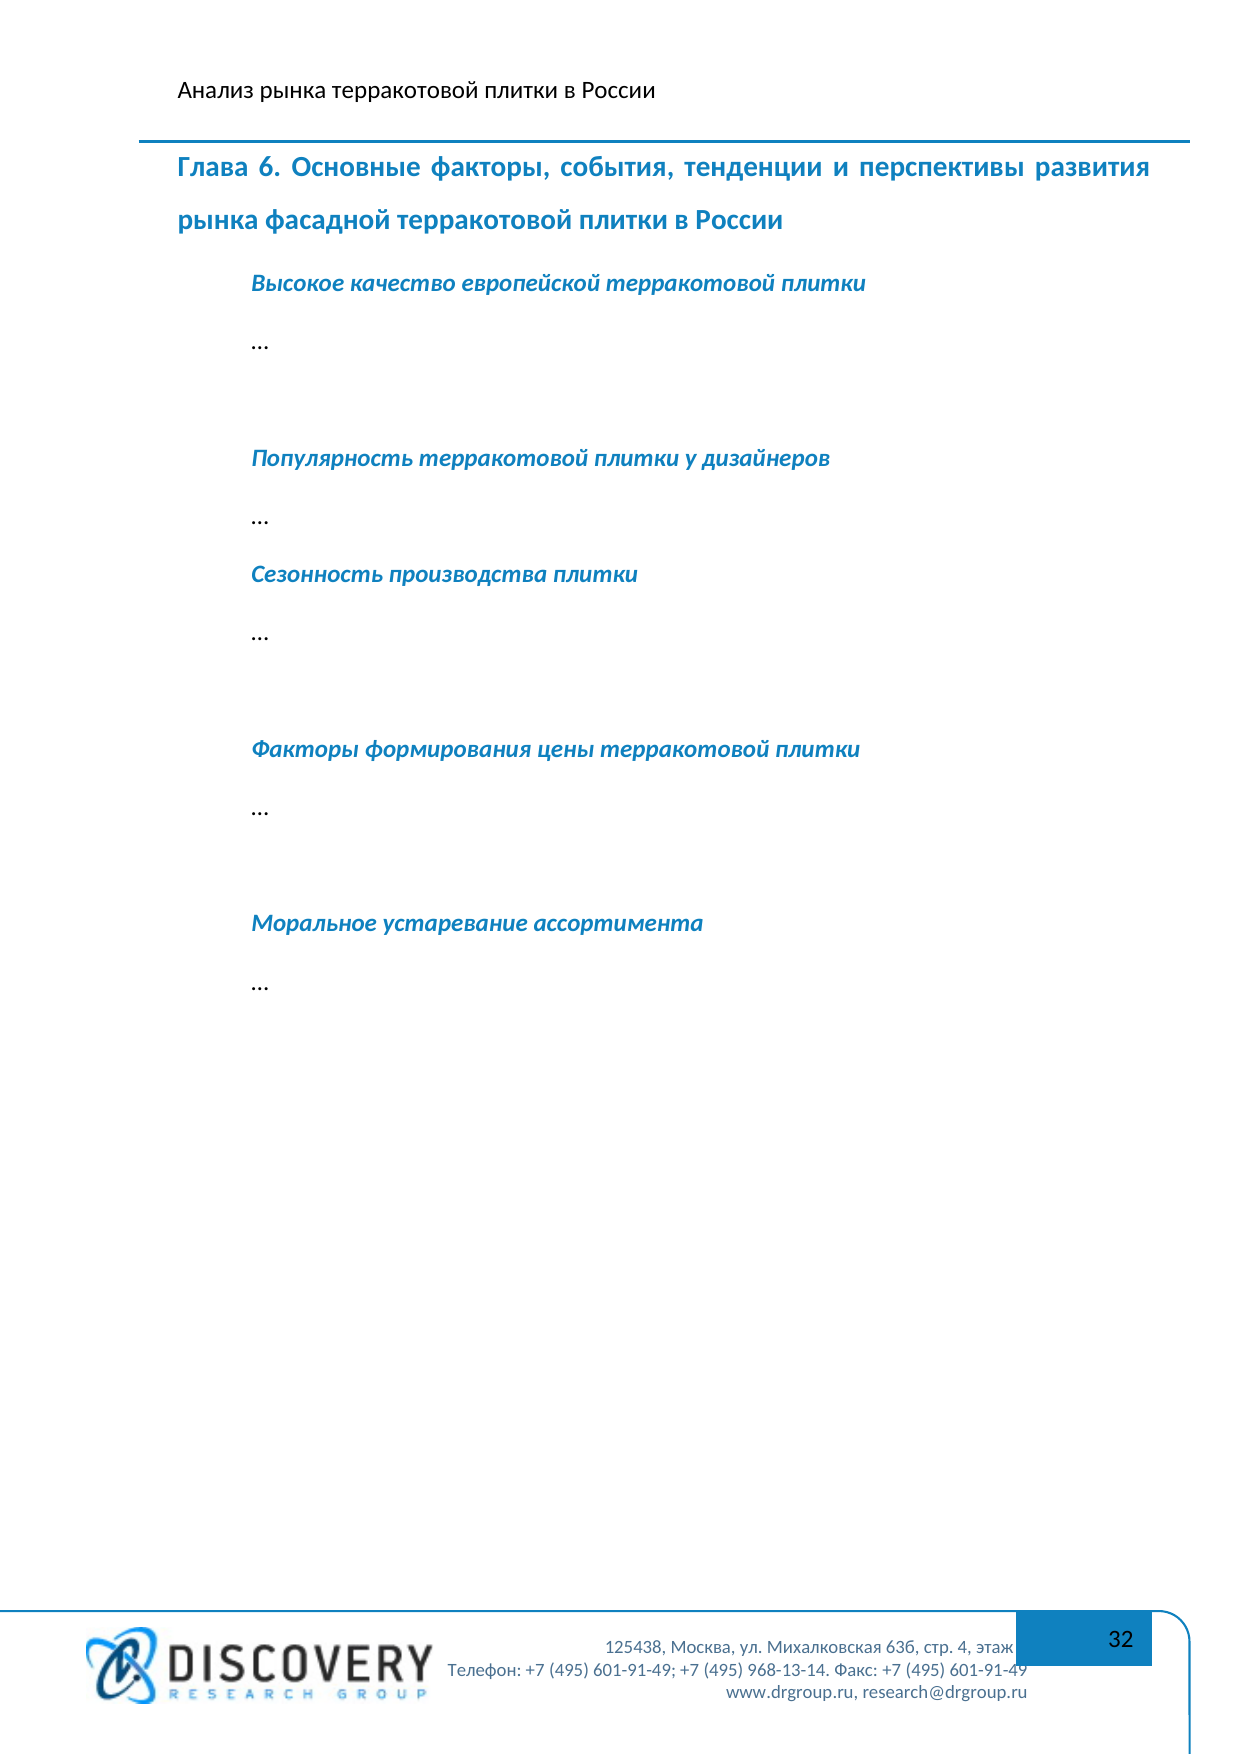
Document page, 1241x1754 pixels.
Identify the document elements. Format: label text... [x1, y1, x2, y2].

text … [177, 325, 1152, 356]
text … [177, 791, 1152, 822]
text Высокое качество европейской терракотовой плитки [177, 267, 1152, 298]
text … [177, 500, 1152, 531]
text Популярность терракотовой плитки у дизайнеров [177, 442, 1152, 472]
text … [177, 616, 1152, 647]
text Моральное устаревание ассортимента [177, 908, 1152, 938]
text Сезонность производства плитки [177, 558, 1152, 589]
picture [86, 1627, 434, 1704]
text Глава 6. Основные факторы, события, тенденции и перспективы развития рынка фасадной терракотовой плитки в России [177, 148, 1152, 237]
text Факторы формирования цены терракотовой плитки [177, 733, 1152, 763]
text … [177, 966, 1152, 996]
